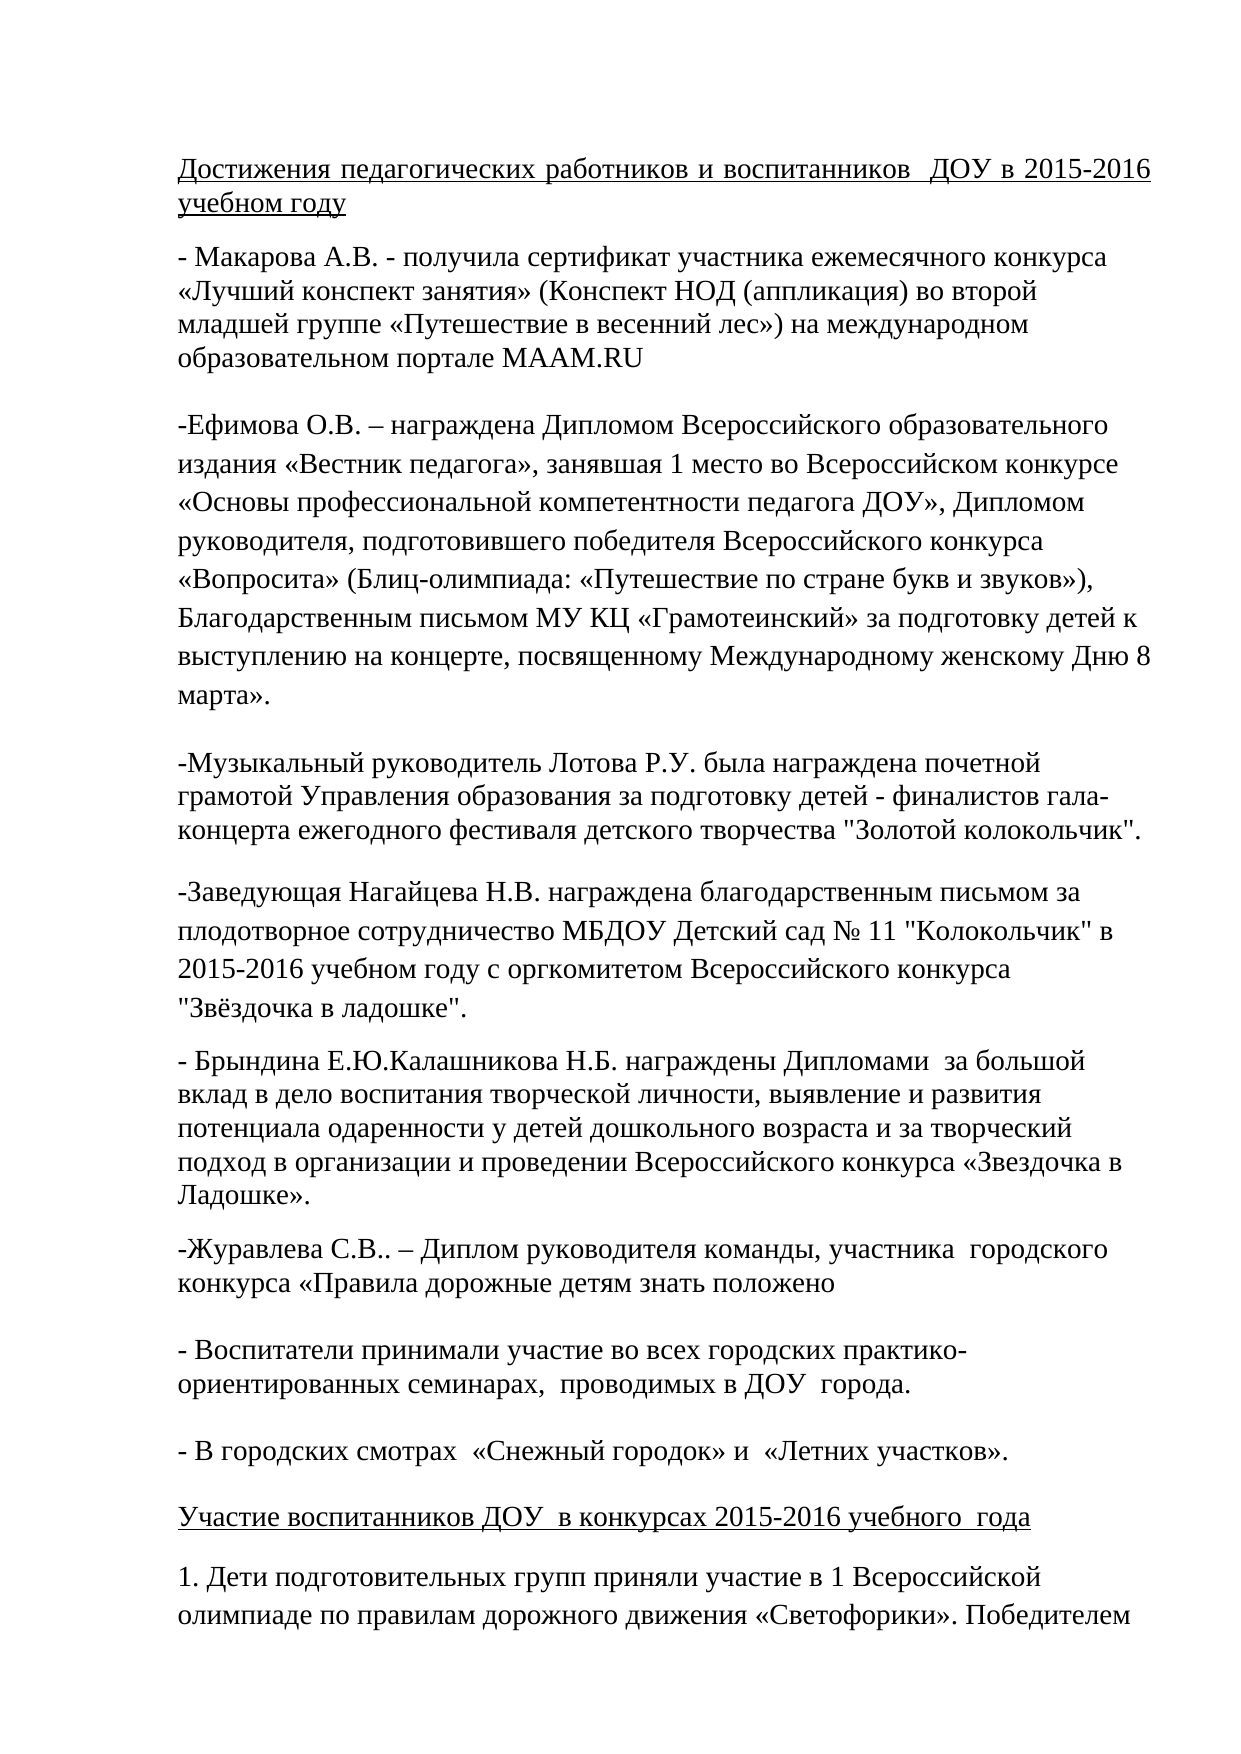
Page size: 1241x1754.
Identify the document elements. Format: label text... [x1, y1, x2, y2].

text - Воспитатели принимали участие во всех городских практико-ориентированных семинарах, проводимых в ДОУ города. [177, 1332, 1152, 1399]
text - Макарова А.В. - получила сертификат участника ежемесячного конкурса «Лучший конспект занятия» (Конспект НОД (аппликация) во второй младшей группе «Путешествие в весенний лес») на международном образовательном портале МААМ.RU [177, 239, 1152, 374]
text -Ефимова О.В. – награждена Дипломом Всероссийского образовательного издания «Вестник педагога», занявшая 1 место во Всероссийском конкурсе «Основы профессиональной компетентности педагога ДОУ», Дипломом руководителя, подготовившего победителя Всероссийского конкурса «Вопросита» (Блиц-олимпиада: «Путешествие по стране букв и звуков»), Благодарственным письмом МУ КЦ «Грамотеинский» за подготовку детей к выступлению на концерте, посвященному Международному женскому Дню 8 марта». [177, 407, 1152, 711]
text - Брындина Е.Ю.Калашникова Н.Б. награждены Дипломами за большой вклад в дело воспитания творческой личности, выявление и развития потенциала одаренности у детей дошкольного возраста и за творческий подход в организации и проведении Всероссийского конкурса «Звездочка в Ладошке». [177, 1043, 1152, 1211]
text -Журавлева С.В.. – Диплом руководителя команды, участника городского конкурса «Правила дорожные детям знать положено [177, 1232, 1152, 1299]
text Достижения педагогических работников и воспитанников ДОУ в 2015-2016 учебном году [177, 152, 1152, 219]
text -Музыкальный руководитель Лотова Р.У. была награждена почетной грамотой Управления образования за подготовку детей - финалистов гала-концерта ежегодного фестиваля детского творчества "Золотой колокольчик". [177, 745, 1152, 845]
text - В городских смотрах «Снежный городок» и «Летних участков». [177, 1433, 1152, 1466]
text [177, 1559, 1152, 1631]
text Участие воспитанников ДОУ в конкурсах 2015-2016 учебного года [177, 1466, 1152, 1533]
text -Заведующая Нагайцева Н.В. награждена благодарственным письмом за плодотворное сотрудничество МБДОУ Детский сад № 11 "Колокольчик" в 2015-2016 учебном году с оргкомитетом Всероссийского конкурса "Звёздочка в ладошке". [177, 874, 1152, 1024]
